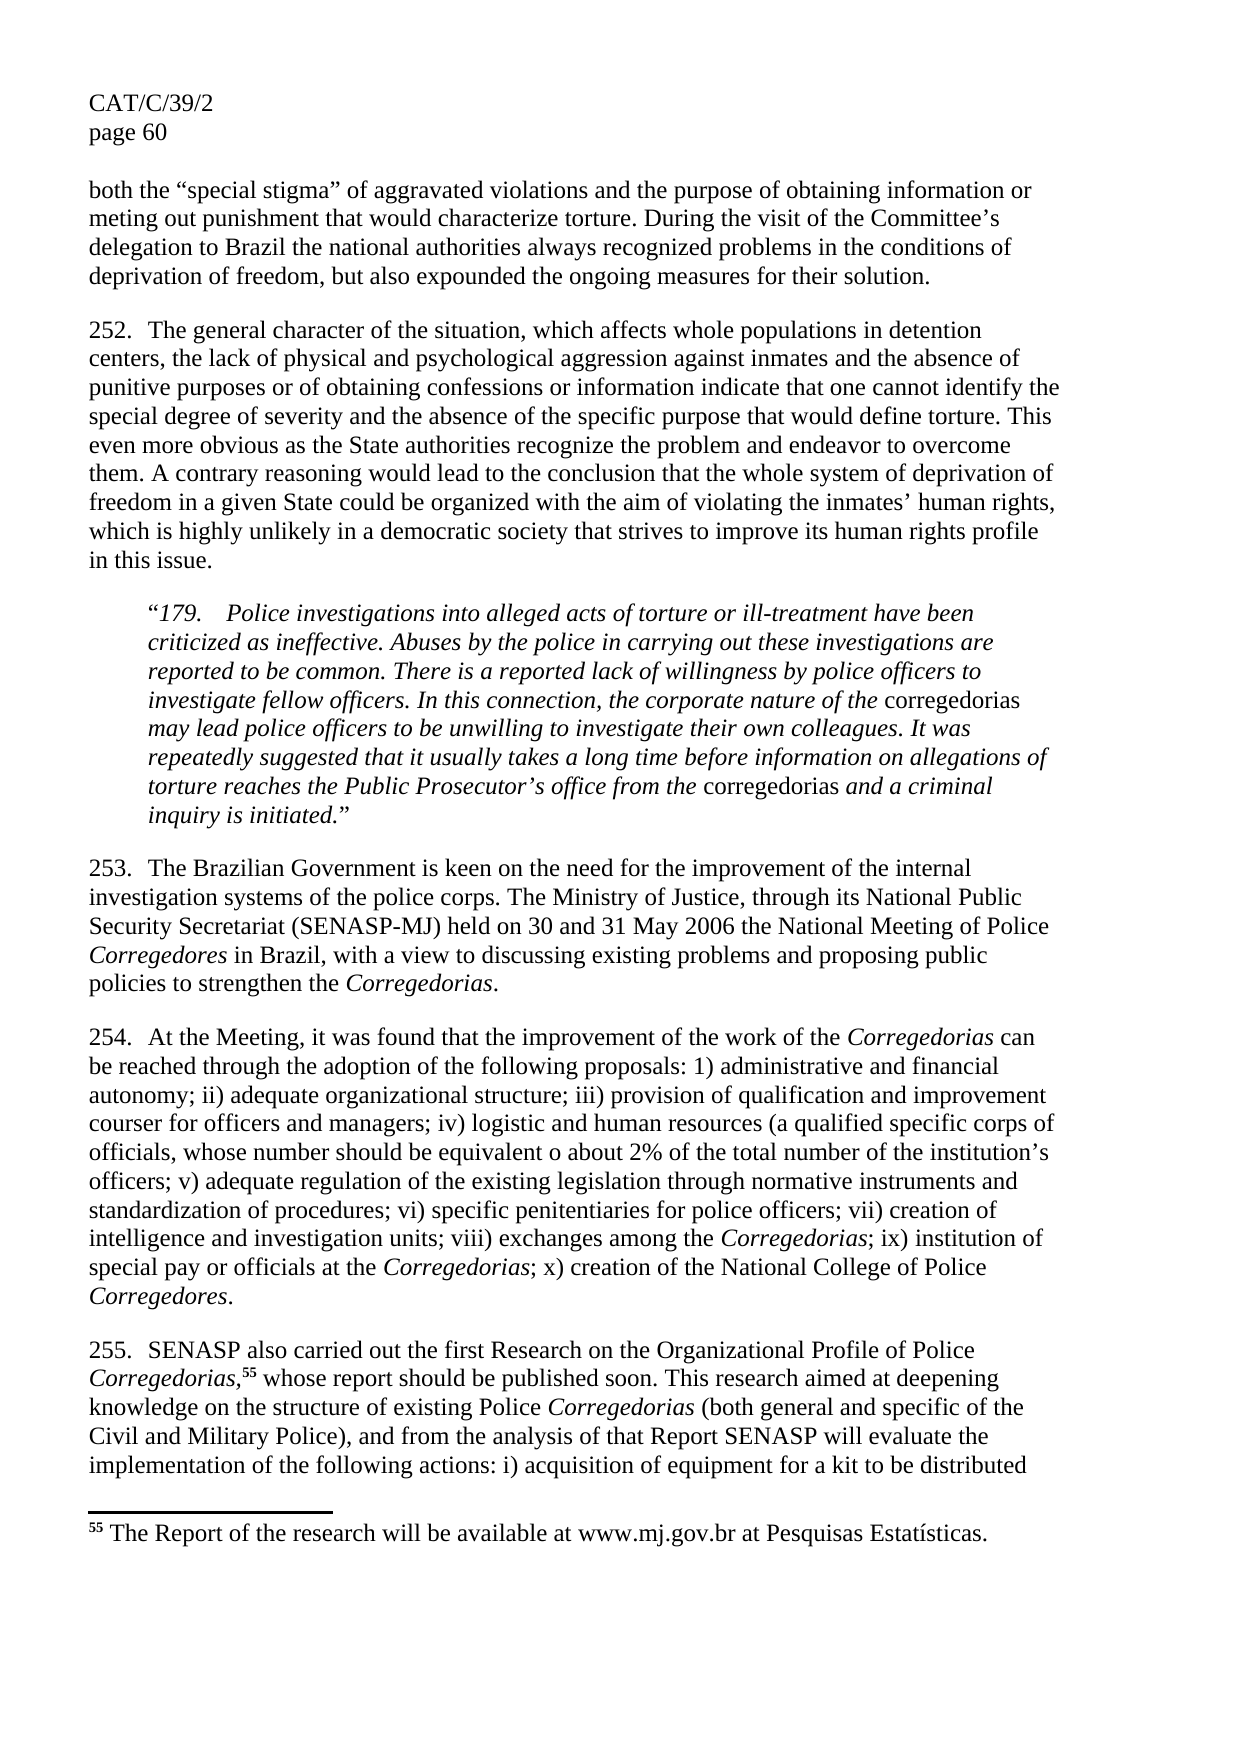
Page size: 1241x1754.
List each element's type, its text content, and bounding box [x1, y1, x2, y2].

text 251. It would seem thus inadequate to consider the existence of a deliberate system with punitive and discriminatory purposes, of deprivation of freedom in situations, for instance, of overcrowding and unhealthy conditions. Such situations persist in certain cases, despite the best efforts of Brazilian authorities, and not with their consent or acquiescence. These situations lack both the “special stigma” of aggravated violations and the purpose of obtaining information or meting out punishment that would characterize torture. During the visit of the Committee’s delegation to Brazil the national authorities always recognized problems in the conditions of deprivation of freedom, but also expounded the ongoing measures for their solution. [88, 175, 1063, 290]
text “179. Police investigations into alleged acts of torture or ill-treatment have been criticized as ineffective. Abuses by the police in carrying out these investigations are reported to be common. There is a reported lack of willingness by police officers to investigate fellow officers. In this connection, the corporate nature of the corregedorias may lead police officers to be unwilling to investigate their own colleagues. It was repeatedly suggested that it usually takes a long time before information on allegations of torture reaches the Public Prosecutor’s office from the corregedorias and a criminal inquiry is initiated.” [148, 598, 1063, 828]
text 253. The Brazilian Government is keen on the need for the improvement of the internal investigation systems of the police corps. The Ministry of Justice, through its National Public Security Secretariat (SENASP-MJ) held on 30 and 31 May 2006 the National Meeting of Police Corregedores in Brazil, with a view to discussing existing problems and proposing public policies to strengthen the Corregedorias. [88, 853, 1063, 997]
text 252. The general character of the situation, which affects whole populations in detention centers, the lack of physical and psychological aggression against inmates and the absence of punitive purposes or of obtaining confessions or information indicate that one cannot identify the special degree of severity and the absence of the specific purpose that would define torture. This even more obvious as the State authorities recognize the problem and endeavor to overcome them. A contrary reasoning would lead to the conclusion that the whole system of deprivation of freedom in a given State could be organized with the aim of violating the inmates’ human rights, which is highly unlikely in a democratic society that strives to improve its human rights profile in this issue. [88, 315, 1063, 573]
text 254. At the Meeting, it was found that the improvement of the work of the Corregedorias can be reached through the adoption of the following proposals: 1) administrative and financial autonomy; ii) adequate organizational structure; iii) provision of qualification and improvement courser for officers and managers; iv) logistic and human resources (a qualified specific corps of officials, whose number should be equivalent o about 2% of the total number of the institution’s officers; v) adequate regulation of the existing legislation through normative instruments and standardization of procedures; vi) specific penitentiaries for police officers; vii) creation of intelligence and investigation units; viii) exchanges among the Corregedorias; ix) institution of special pay or officials at the Corregedorias; x) creation of the National College of Police Corregedores. [88, 1022, 1063, 1310]
